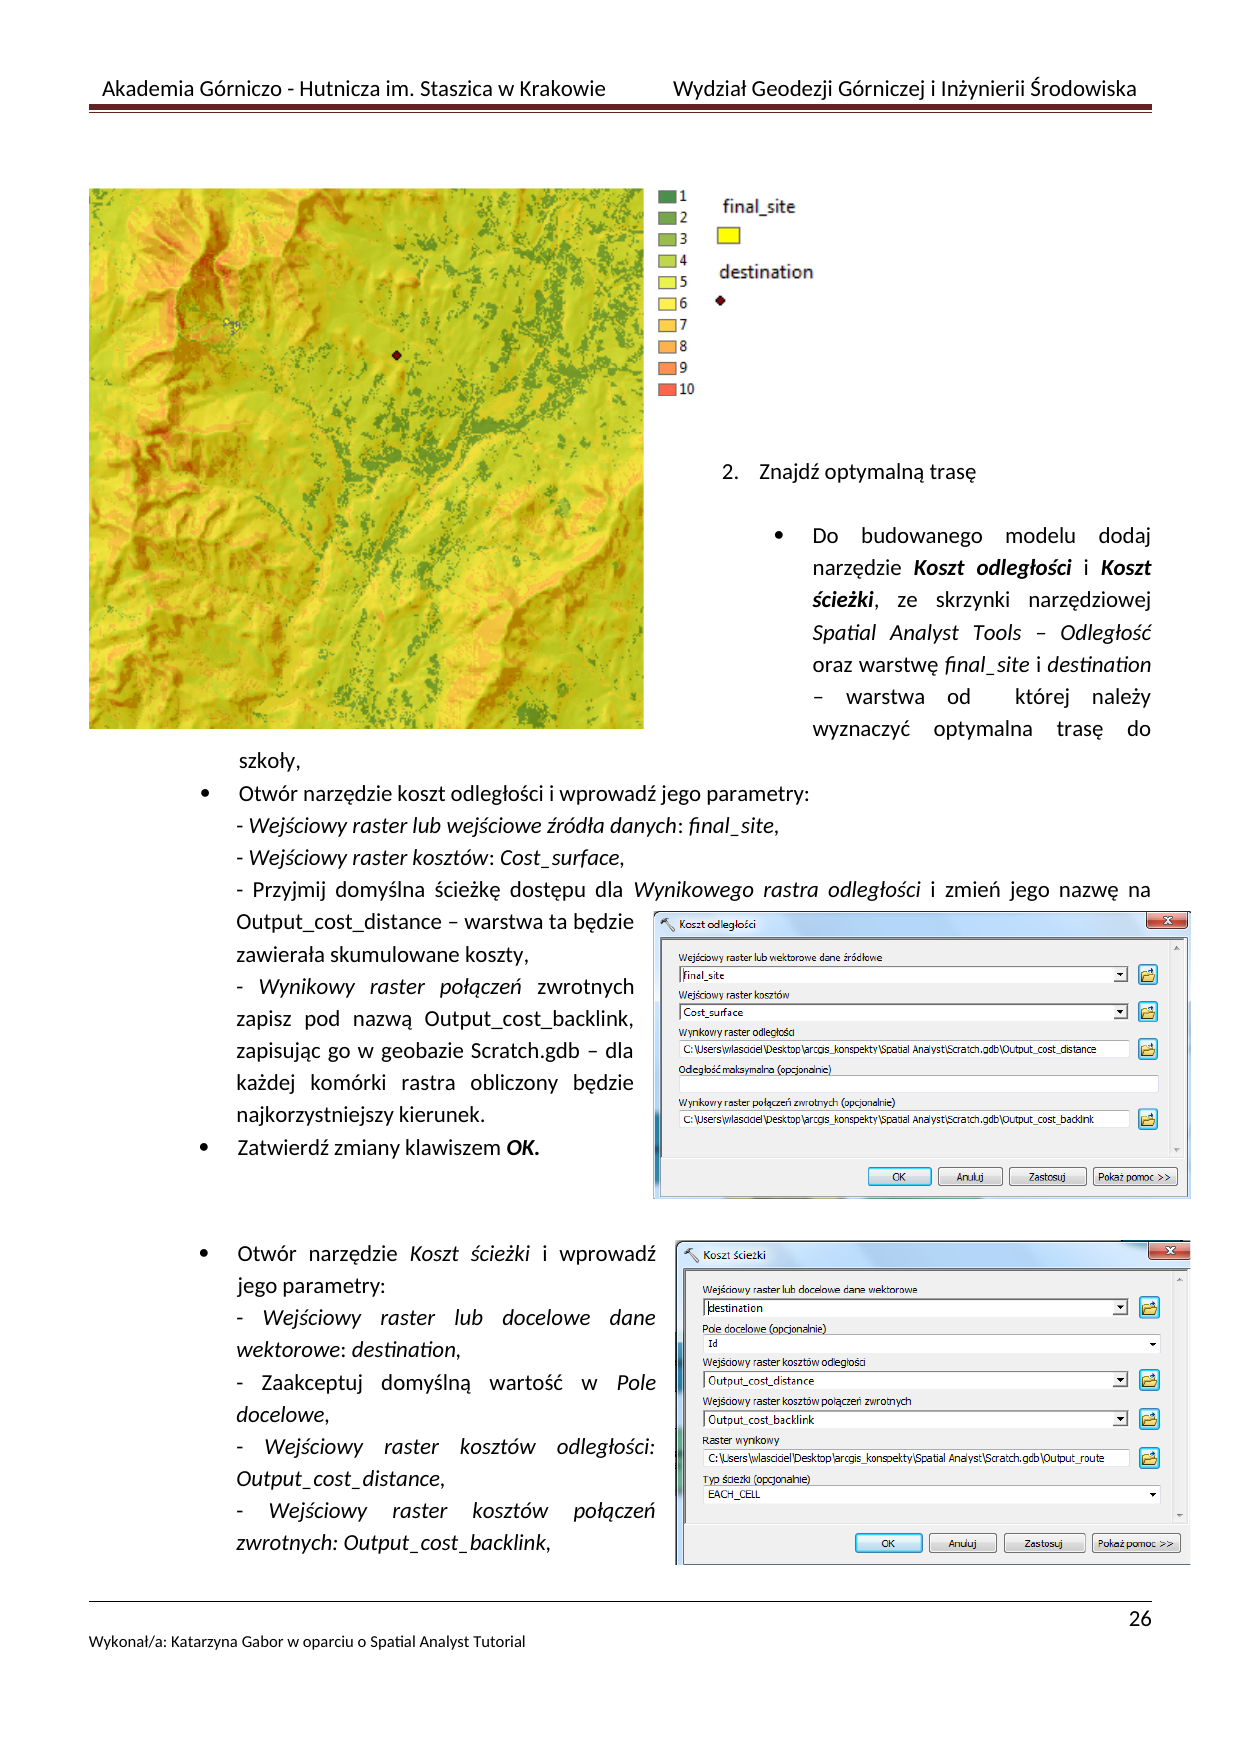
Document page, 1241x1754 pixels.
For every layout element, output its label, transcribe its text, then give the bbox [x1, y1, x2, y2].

picture [653, 911, 1191, 1199]
picture [651, 182, 828, 396]
list - Wejściowy raster kosztów odległości: Output_cost_distance, [236, 1432, 675, 1492]
list - Wejściowy raster lub docelowe dane wektorowe: destination, [236, 1303, 675, 1363]
list - Wejściowy raster kosztów: Cost_surface, [236, 843, 1152, 871]
list - Przyjmij domyślna ścieżkę dostępu dla Wynikowego rastra odległości i zmień jego nazwę na Output_cost_distance – warstwa ta będzie zawierała skumulowane koszty, [236, 875, 1152, 968]
list - Wejściowy raster lub wejściowe źródła danych: final_site, [236, 811, 1152, 839]
list Znajdź optymalną trasę [644, 457, 1152, 485]
picture [89, 184, 644, 729]
list Do budowanego modelu dodaj narzędzie Koszt odległości i Koszt ścieżki, ze skrzynki narzędziowej Spatial Analyst Tools – Odległość oraz warstwę final_site i destination – warstwa od której należy wyznaczyć optymalna trasę do szkoły, [201, 521, 1152, 774]
list - Zaakceptuj domyślną wartość w Pole docelowe, [236, 1368, 675, 1428]
list Zatwierdź zmiany klawiszem OK. [200, 1133, 653, 1161]
picture [675, 1240, 1191, 1565]
list - Wynikowy raster połączeń zwrotnych zapisz pod nazwą Output_cost_backlink, zapisując go w geobazie Scratch.gdb – dla każdej komórki rastra obliczony będzie najkorzystniejszy kierunek. [236, 972, 653, 1129]
list Otwór narzędzie koszt odległości i wprowadź jego parametry: [201, 779, 1152, 807]
list - Wejściowy raster kosztów połączeń zwrotnych: Output_cost_backlink, [236, 1496, 675, 1557]
list Otwór narzędzie Koszt ścieżki i wprowadź jego parametry: [200, 1239, 1152, 1299]
